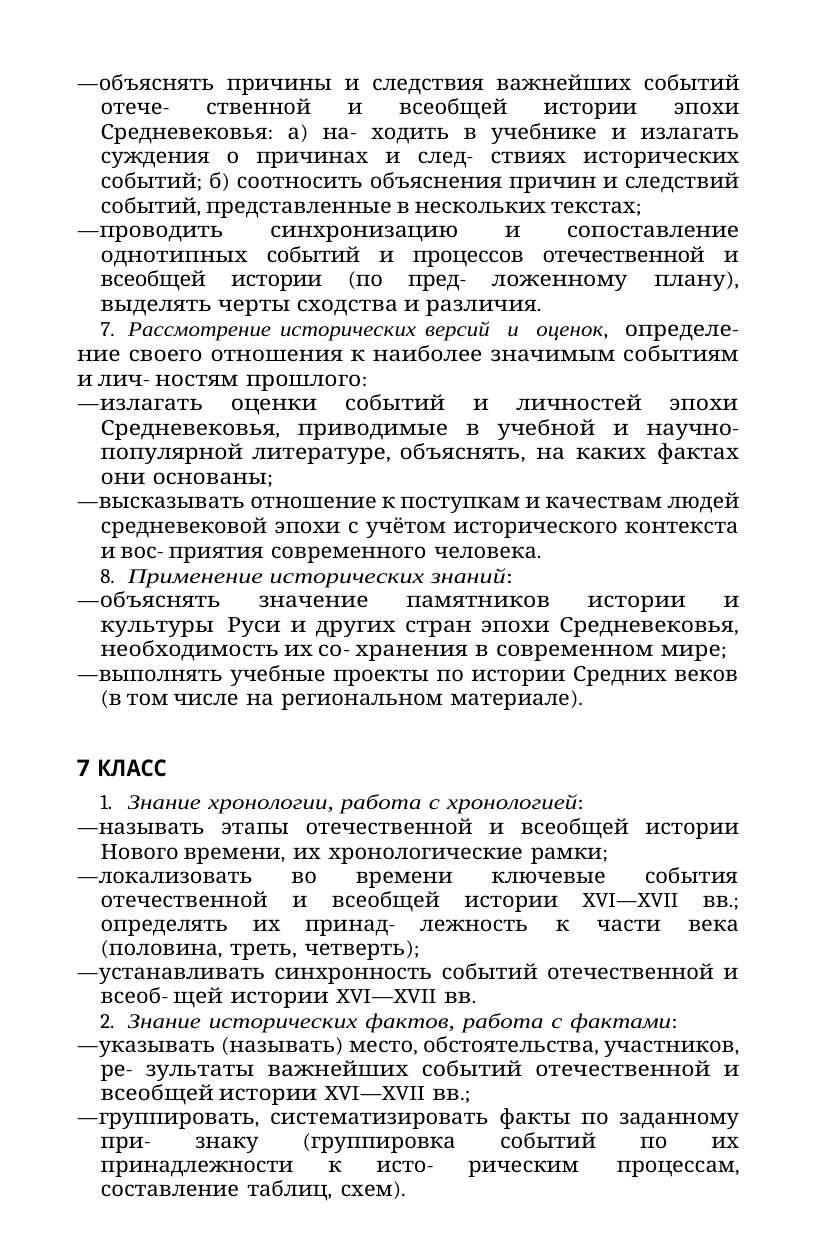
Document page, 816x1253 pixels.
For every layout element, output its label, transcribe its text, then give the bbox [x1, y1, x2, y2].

list Знание хронологии, работа с хронологией: [100, 790, 755, 815]
text —высказывать отношение к поступкам и качествам людей средневековой эпохи с учётом исторического контекста и вос- приятия современного человека. [77, 490, 739, 563]
list Применение исторических знаний: [100, 564, 755, 588]
list Рассмотрение исторических версий и оценок, определе- ние своего отношения к наиболее значимым событиям и лич- ностям прошлого: [77, 317, 739, 391]
subtitle КЛАСС [77, 752, 755, 783]
text —группировать, систематизировать факты по заданному при- знаку (группировка событий по их принадлежности к исто- рическим процессам, составление таблиц, схем). [77, 1106, 739, 1201]
text —проводить синхронизацию и сопоставление однотипных событий и процессов отечественной и всеобщей истории (по пред- ложенному плану), выделять черты сходства и различия. [77, 219, 739, 317]
text —локализовать во времени ключевые события отечественной и всеобщей истории XVI—XVII вв.; определять их принад- лежность к части века (половина, треть, четверть); [77, 865, 739, 961]
text —устанавливать синхронность событий отечественной и всеоб- щей истории XVI—XVII вв. [77, 961, 739, 1009]
text —объяснять причины и следствия важнейших событий отече- ственной и всеобщей истории эпохи Средневековья: а) на- ходить в учебнике и излагать суждения о причинах и след- ствиях исторических событий; б) соотносить объяснения причин и следствий событий, представленные в нескольких текстах; [77, 71, 739, 218]
text —излагать оценки событий и личностей эпохи Средневековья, приводимые в учебной и научно-популярной литературе, объяснять, на каких фактах они основаны; [77, 392, 739, 489]
text —называть этапы отечественной и всеобщей истории Нового времени, их хронологические рамки; [77, 816, 739, 864]
list Знание исторических фактов, работа с фактами: [100, 1009, 755, 1033]
text —указывать (называть) место, обстоятельства, участников, ре- зультаты важнейших событий отечественной и всеобщей истории XVI—XVII вв.; [77, 1033, 739, 1105]
text —объяснять значение памятников истории и культуры Руси и других стран эпохи Средневековья, необходимость их со- хранения в современном мире; [77, 589, 739, 662]
text —выполнять учебные проекты по истории Средних веков (в том числе на региональном материале). [77, 662, 739, 711]
